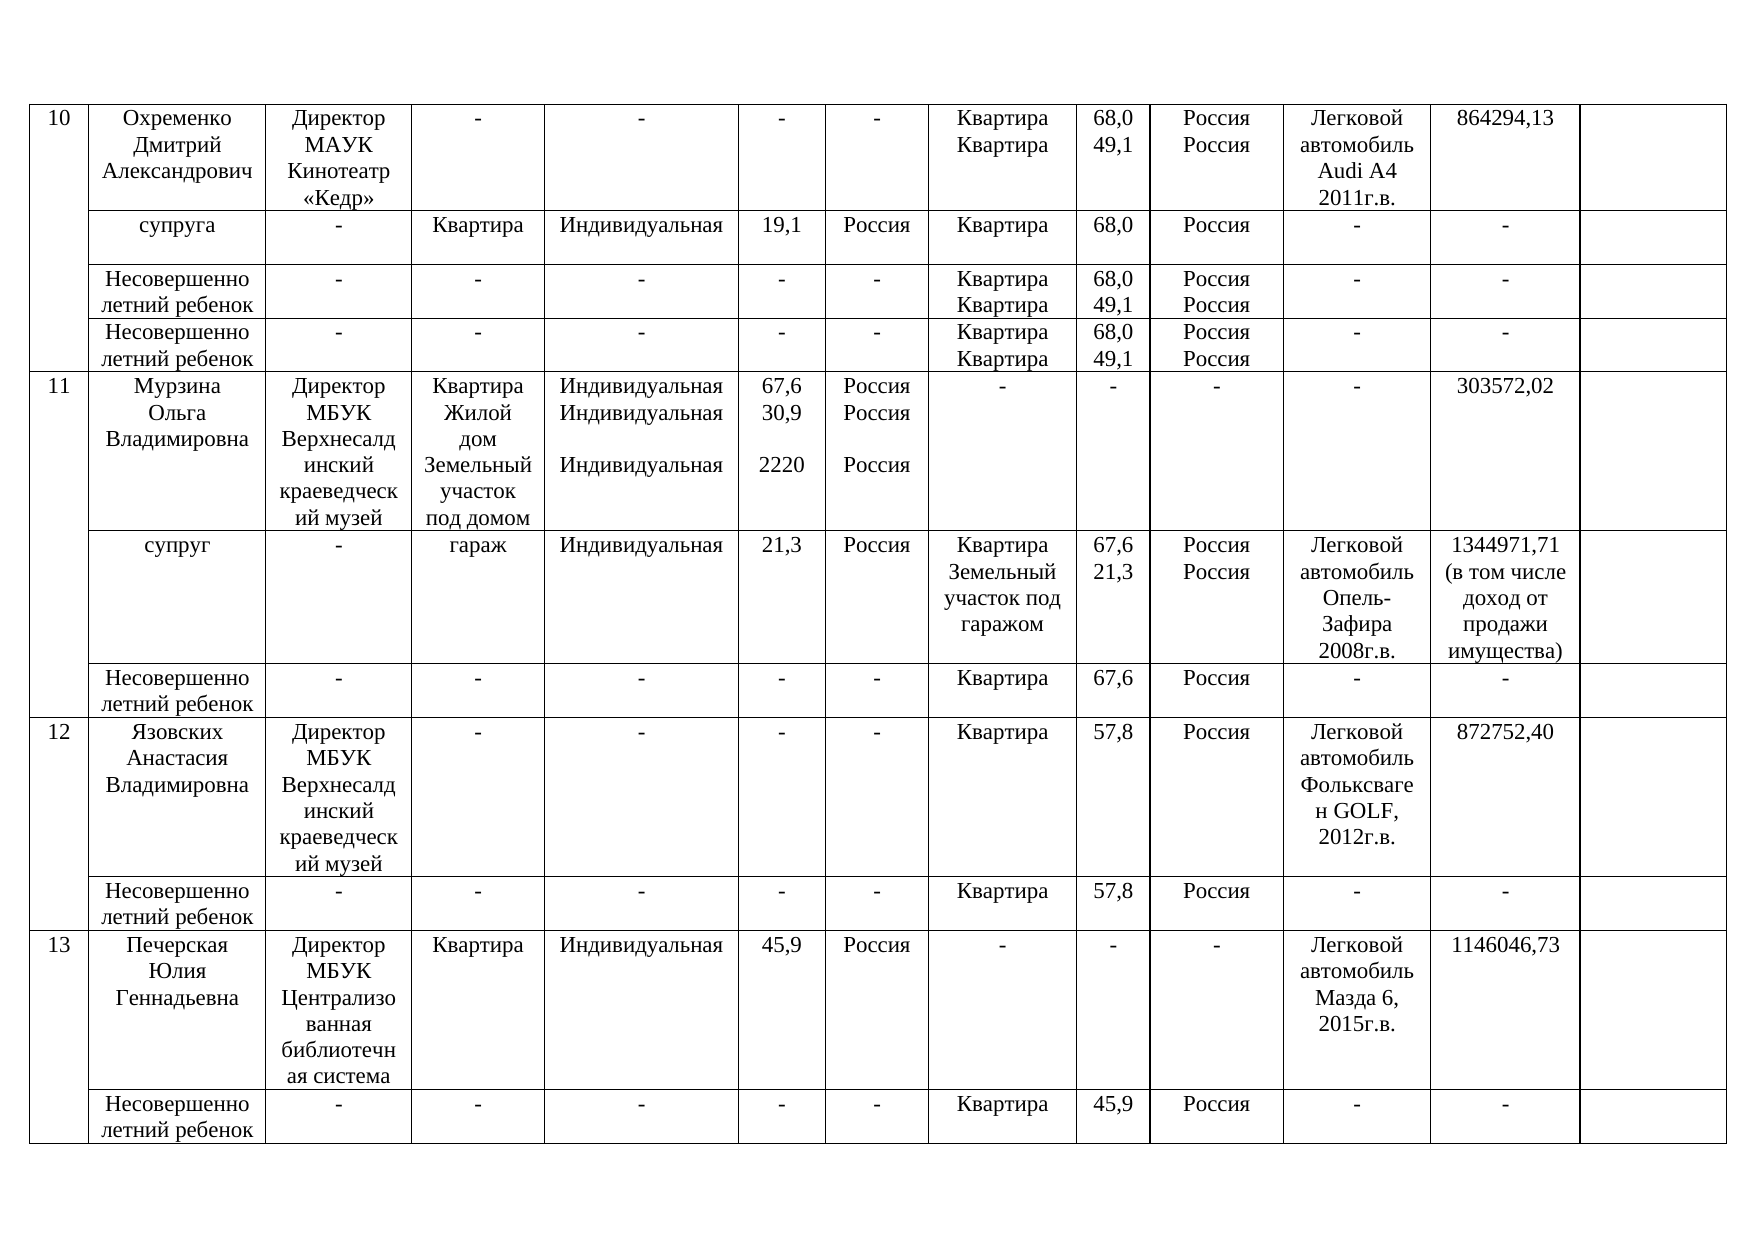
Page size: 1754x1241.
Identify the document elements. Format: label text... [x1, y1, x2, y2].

table_cell 68,0 49,1 [1077, 265, 1149, 317]
table_cell - [412, 718, 544, 876]
table_cell 303572,02 [1431, 372, 1579, 530]
table_cell супруг [89, 531, 265, 663]
table_cell - [826, 877, 928, 930]
table_cell 45,9 [1077, 1090, 1149, 1143]
table_cell - [266, 664, 411, 717]
table_cell Несовершеннолетний ребенок [89, 1090, 265, 1143]
table_cell 67,6 30,9 2220 [739, 372, 825, 530]
table_cell [1581, 319, 1726, 371]
table_cell Легковой автомобиль Опель-Зафира 2008г.в. [1284, 531, 1430, 663]
table_cell [1581, 372, 1726, 530]
table_cell 68,0 [1077, 211, 1149, 264]
table_cell 68,0 49,1 [1077, 319, 1149, 371]
table_cell 21,3 [739, 531, 825, 663]
table_cell 67,6 [1077, 664, 1149, 717]
table_cell - [266, 211, 411, 264]
table_cell Квартира [412, 211, 544, 264]
table_cell Россия Россия [1151, 531, 1283, 663]
table_cell - [412, 319, 544, 371]
table_cell - [1077, 931, 1149, 1089]
table_cell - [545, 877, 738, 930]
table_cell Квартира [929, 211, 1076, 264]
table_cell - [545, 718, 738, 876]
table_cell Россия Россия [1151, 319, 1283, 371]
table_cell - [739, 1090, 825, 1143]
table_cell Квартира [412, 931, 544, 1089]
table_cell - [412, 1090, 544, 1143]
table_cell Россия [826, 531, 928, 663]
table_cell - [826, 718, 928, 876]
table_cell Директор МБУК Верхнесалдинский краеведческий музей [266, 718, 411, 876]
table_cell - [929, 931, 1076, 1089]
table_cell Квартира Квартира [929, 319, 1076, 371]
table_cell [1581, 718, 1726, 876]
table_cell Директор МБУК Верхнесалдинский краеведческий музей [266, 372, 411, 530]
table_cell Индивидуальная [545, 531, 738, 663]
table_cell - [266, 265, 411, 317]
table_cell Россия Россия Россия [826, 372, 928, 530]
table_cell - [1431, 877, 1579, 930]
table_cell 68,0 49,1 [1077, 105, 1149, 210]
table_cell Индивидуальная [545, 931, 738, 1089]
table_cell - [1431, 664, 1579, 717]
table_cell - [266, 1090, 411, 1143]
table_cell - [412, 664, 544, 717]
table_cell - [1284, 319, 1430, 371]
table_cell Легковой автомобиль Фольксваген GOLF, 2012г.в. [1284, 718, 1430, 876]
table_cell - [545, 664, 738, 717]
table_cell [1581, 265, 1726, 317]
table_cell 12 [30, 718, 88, 930]
table_cell супруга [89, 211, 265, 264]
table_cell - [266, 319, 411, 371]
table_cell 19,1 [739, 211, 825, 264]
table_cell Несовершеннолетний ребенок [89, 877, 265, 930]
table_cell Охременко Дмитрий Александрович [89, 105, 265, 210]
table_cell 10 [30, 105, 88, 371]
table_cell 11 [30, 372, 88, 717]
table_cell 872752,40 [1431, 718, 1579, 876]
table_cell 13 [30, 931, 88, 1143]
table_cell Квартира [929, 1090, 1076, 1143]
table_cell - [1151, 931, 1283, 1089]
table_cell - [412, 877, 544, 930]
table_cell Россия [1151, 211, 1283, 264]
table_cell Директор МАУК Кинотеатр «Кедр» [266, 105, 411, 210]
table_cell - [1077, 372, 1149, 530]
table_cell Мурзина Ольга Владимировна [89, 372, 265, 530]
table_cell Квартира Квартира [929, 105, 1076, 210]
table_cell - [545, 1090, 738, 1143]
table_cell 1344971,71 (в том числе доход от продажи имущества) [1431, 531, 1579, 663]
table_cell - [739, 265, 825, 317]
table_cell Несовершеннолетний ребенок [89, 319, 265, 371]
table_cell - [1284, 664, 1430, 717]
table_cell Квартира Жилой дом Земельный участок под домом [412, 372, 544, 530]
table_cell Квартира [929, 718, 1076, 876]
table_cell 864294,13 [1431, 105, 1579, 210]
table_cell - [266, 877, 411, 930]
table_cell - [412, 265, 544, 317]
table_cell Квартира Квартира [929, 265, 1076, 317]
table_cell - [1284, 211, 1430, 264]
table_cell - [826, 319, 928, 371]
table_cell - [739, 718, 825, 876]
table_cell 57,8 [1077, 877, 1149, 930]
table_cell - [1284, 877, 1430, 930]
table_cell - [1284, 1090, 1430, 1143]
table_cell Индивидуальная [545, 211, 738, 264]
table_cell Квартира [929, 877, 1076, 930]
table_cell - [545, 265, 738, 317]
table_cell - [739, 877, 825, 930]
table_cell Язовских Анастасия Владимировна [89, 718, 265, 876]
table_cell - [826, 664, 928, 717]
table_cell - [1431, 211, 1579, 264]
table_cell Россия Россия [1151, 105, 1283, 210]
table_cell [1581, 877, 1726, 930]
table_cell 1146046,73 [1431, 931, 1579, 1089]
table_cell Квартира [929, 664, 1076, 717]
table_cell - [1431, 265, 1579, 317]
table_cell - [739, 319, 825, 371]
table_cell [1581, 211, 1726, 264]
table_cell Россия [826, 931, 928, 1089]
table_cell Индивидуальная Индивидуальная Индивидуальная [545, 372, 738, 530]
table_cell - [266, 531, 411, 663]
table_cell - [1284, 265, 1430, 317]
table_cell - [739, 105, 825, 210]
table_cell - [826, 105, 928, 210]
table_cell Несовершеннолетний ребенок [89, 265, 265, 317]
table_cell Россия [1151, 877, 1283, 930]
table_cell 67,6 21,3 [1077, 531, 1149, 663]
table_cell - [1431, 319, 1579, 371]
table_cell [1581, 664, 1726, 717]
table_cell - [545, 105, 738, 210]
table_cell - [545, 319, 738, 371]
table_cell [1581, 931, 1726, 1089]
table_cell 45,9 [739, 931, 825, 1089]
table_cell - [739, 664, 825, 717]
table_cell [1581, 1090, 1726, 1143]
table_cell гараж [412, 531, 544, 663]
table_cell - [929, 372, 1076, 530]
table_cell - [1151, 372, 1283, 530]
table_cell [1581, 531, 1726, 663]
table_cell Россия [826, 211, 928, 264]
table_cell - [412, 105, 544, 210]
table_cell [1581, 105, 1726, 210]
table_cell Квартира Земельный участок под гаражом [929, 531, 1076, 663]
table_cell Директор МБУК Централизованная библиотечная система [266, 931, 411, 1089]
table_cell Легковой автомобиль Audi A4 2011г.в. [1284, 105, 1430, 210]
table_cell Россия [1151, 1090, 1283, 1143]
table_cell - [1431, 1090, 1579, 1143]
table_cell - [826, 265, 928, 317]
table_cell Россия [1151, 718, 1283, 876]
table_cell Печерская Юлия Геннадьевна [89, 931, 265, 1089]
table_cell - [826, 1090, 928, 1143]
table_cell Легковой автомобиль Мазда 6, 2015г.в. [1284, 931, 1430, 1089]
table_cell 57,8 [1077, 718, 1149, 876]
table_cell Россия [1151, 664, 1283, 717]
table_cell Россия Россия [1151, 265, 1283, 317]
table_cell Несовершеннолетний ребенок [89, 664, 265, 717]
table_cell - [1284, 372, 1430, 530]
